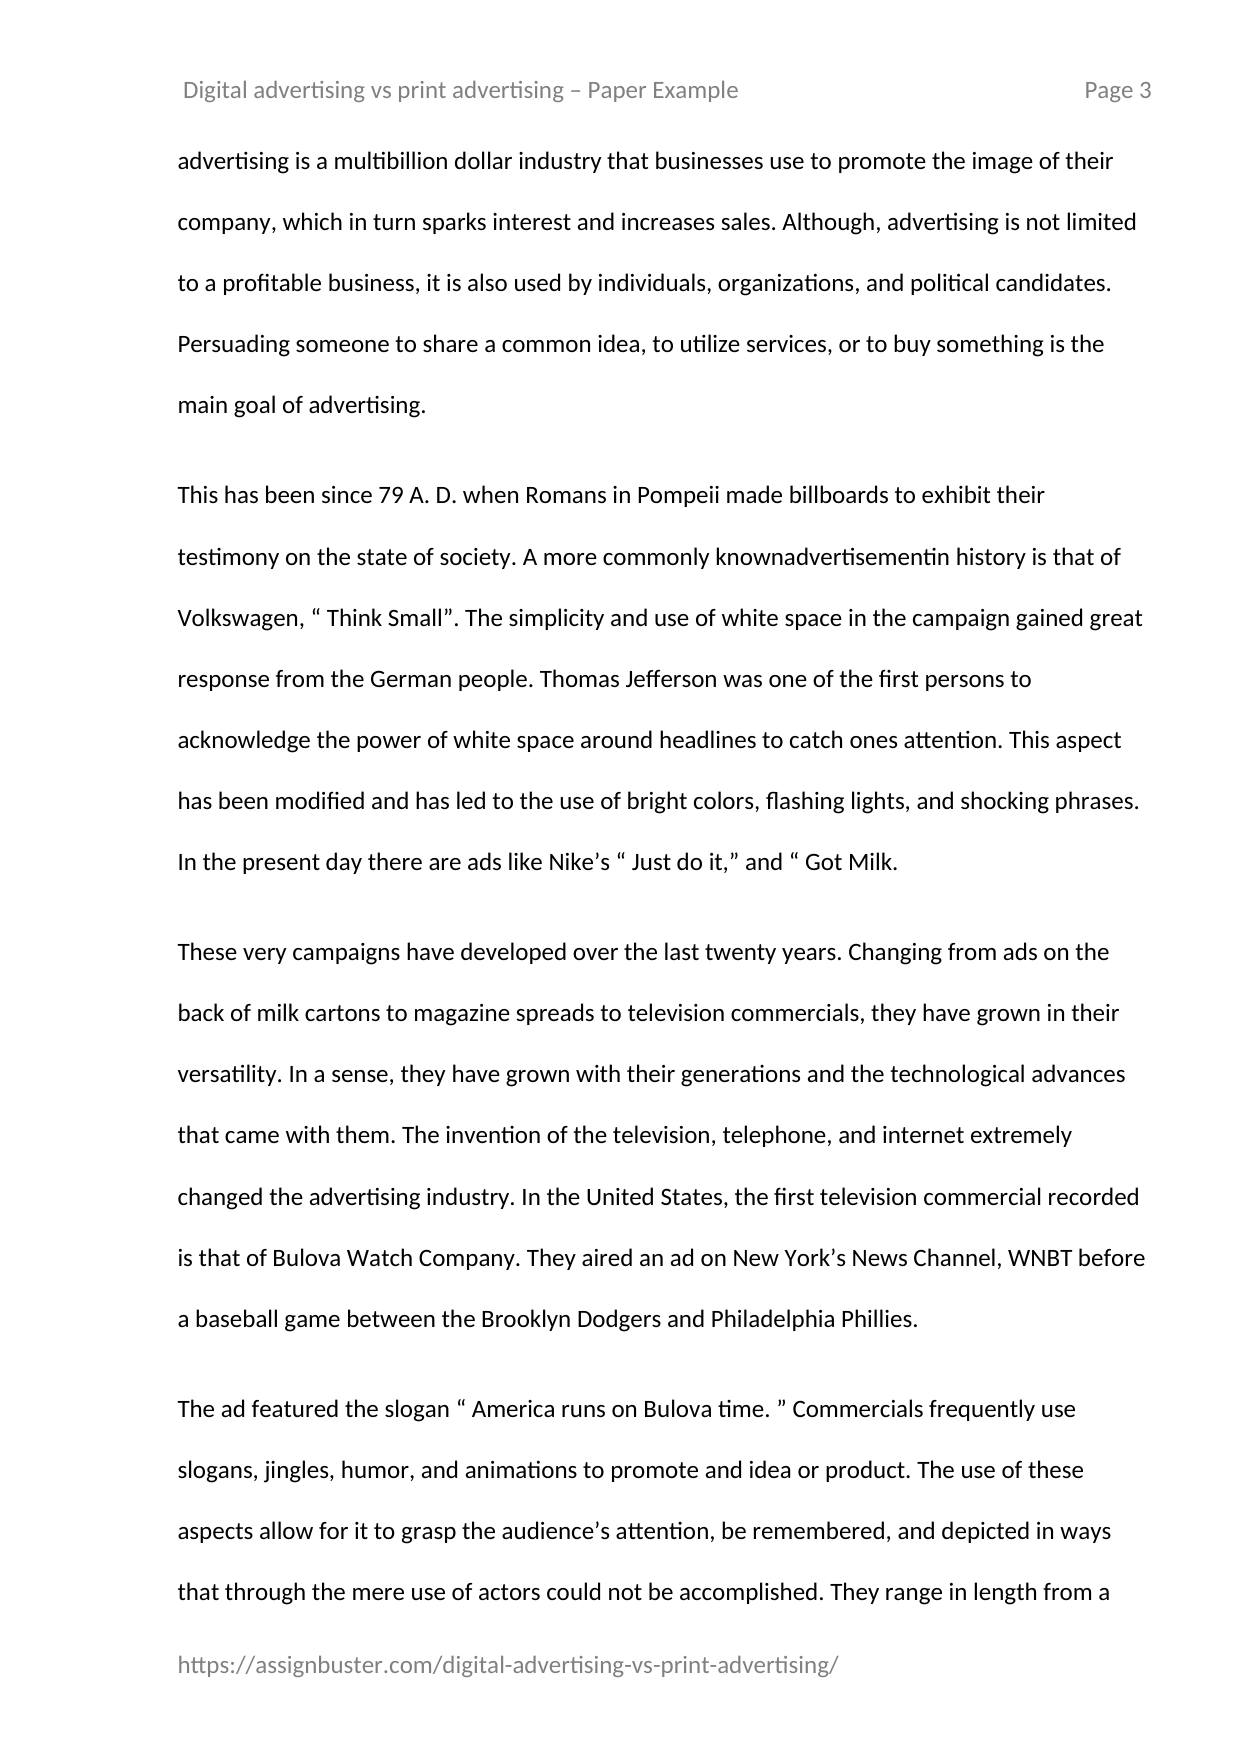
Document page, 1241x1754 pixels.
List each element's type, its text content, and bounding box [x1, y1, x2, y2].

text This has been since 79 A. D. when Romans in Pompeii made billboards to exhibit their testimony on the state of society. A more commonly knownadvertisementin history is that of Volkswagen, “ Think Small”. The simplicity and use of white space in the campaign gained great response from the German people. Thomas Jefferson was one of the first persons to acknowledge the power of white space around headlines to catch ones attention. This aspect has been modified and has led to the use of bright colors, flashing lights, and shocking phrases. In the present day there are ads like Nike’s “ Just do it,” and “ Got Milk. [177, 480, 1152, 876]
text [177, 1393, 1152, 1607]
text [177, 145, 1152, 420]
text These very campaigns have developed over the last twenty years. Changing from ads on the back of milk cartons to magazine spreads to television commercials, they have grown in their versatility. In a sense, they have grown with their generations and the technological advances that came with them. The invention of the television, telephone, and internet extremely changed the advertising industry. In the United States, the first television commercial recorded is that of Bulova Watch Company. They aired an ad on New York’s News Channel, WNBT before a baseball game between the Brooklyn Dodgers and Philadelphia Phillies. [177, 936, 1152, 1333]
